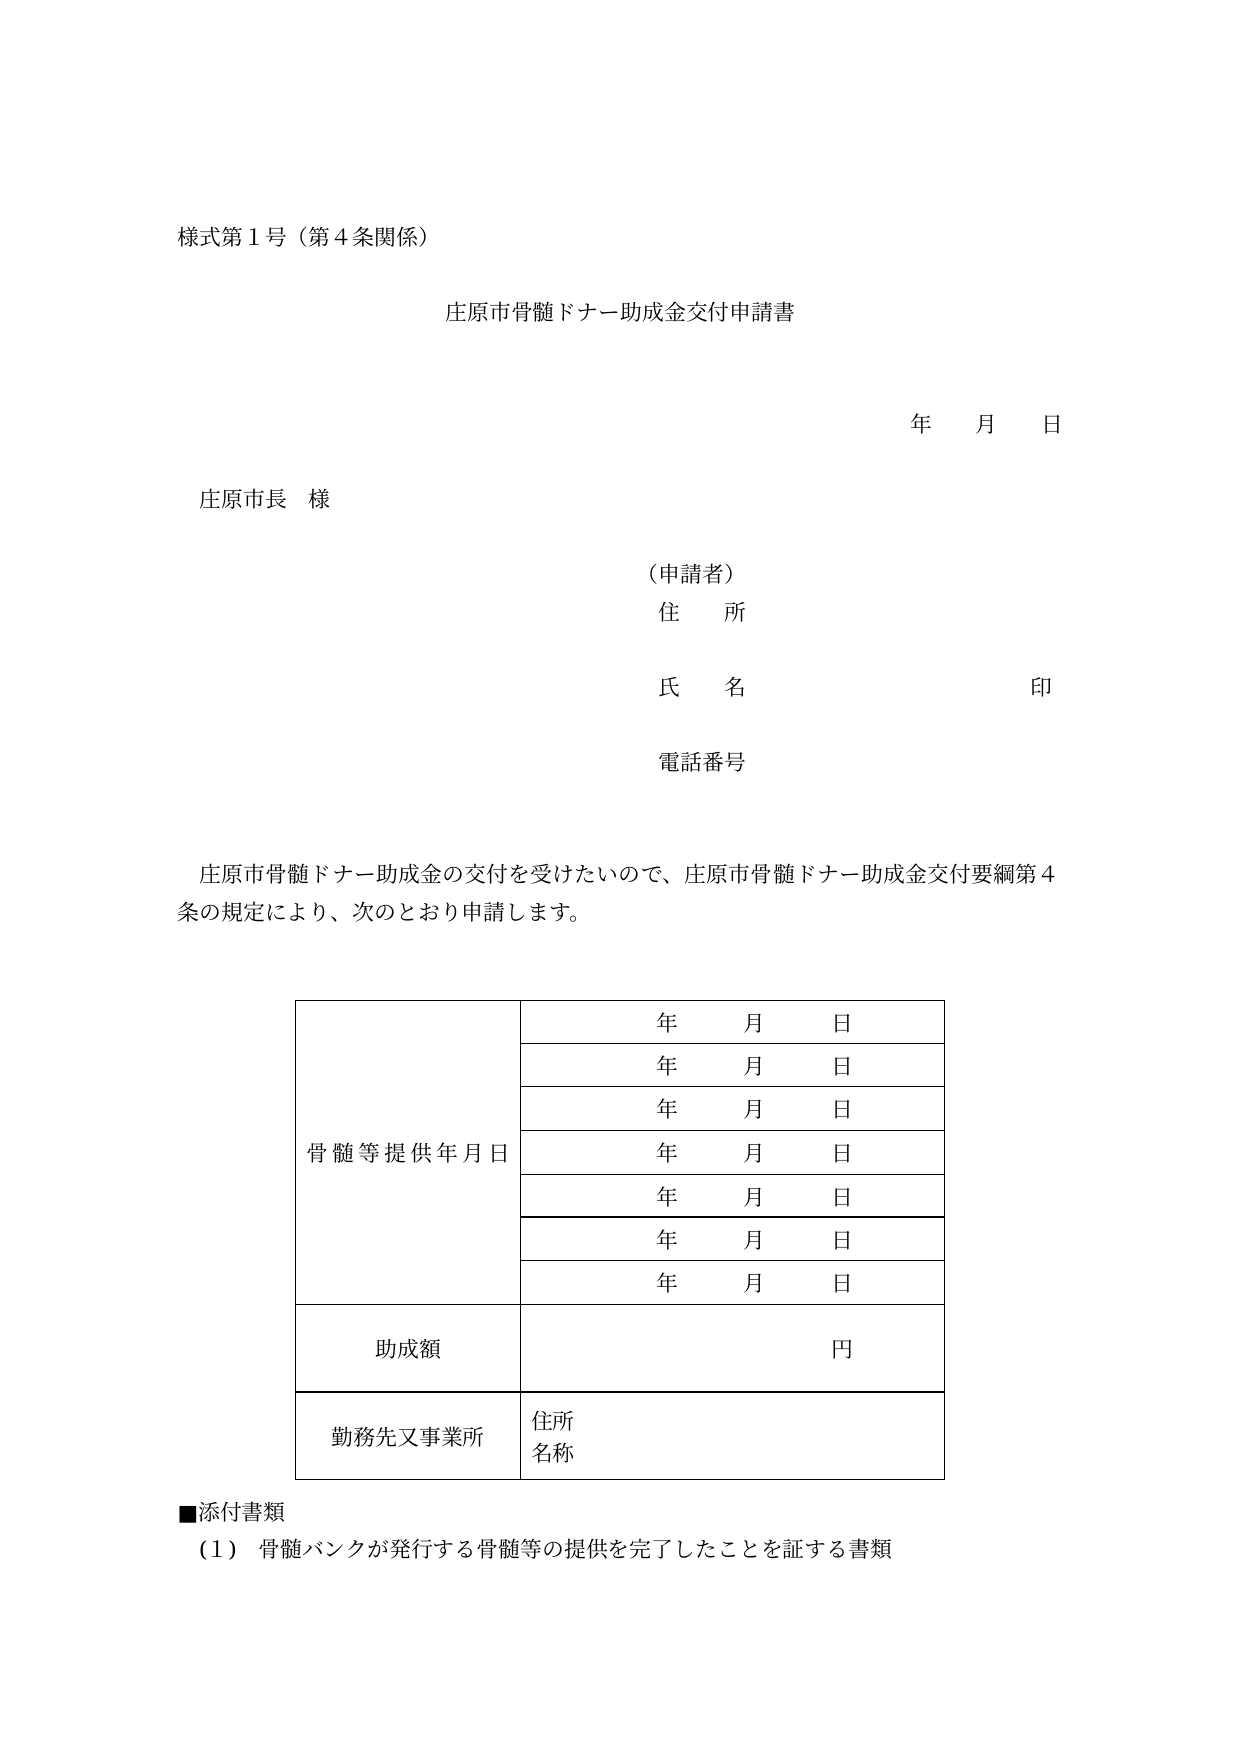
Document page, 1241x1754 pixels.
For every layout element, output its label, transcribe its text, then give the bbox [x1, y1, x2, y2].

table_cell 年 月 日 [521, 1261, 944, 1304]
table_header 年 月 日 [521, 1001, 944, 1043]
table_header 骨髄等提供年月日 [296, 1001, 520, 1304]
text 住 所 [177, 592, 1063, 629]
table_cell 住所 名称 [521, 1393, 944, 1479]
table_cell 助成額 [296, 1305, 520, 1391]
table_cell 勤務先又事業所 [296, 1393, 520, 1479]
table_cell 年 月 日 [521, 1087, 944, 1130]
text (１) 骨髄バンクが発行する骨髄等の提供を完了したことを証する書類 [177, 1529, 1063, 1567]
text 年 月 日 [177, 404, 1063, 442]
text 庄原市骨髄ドナー助成金交付申請書 [177, 292, 1063, 329]
text 電話番号 [177, 742, 1063, 779]
table_cell 円 [521, 1305, 944, 1391]
table_cell 年 月 日 [521, 1175, 944, 1216]
table_cell 年 月 日 [521, 1218, 944, 1260]
table_cell 年 月 日 [521, 1131, 944, 1174]
text 庄原市骨髄ドナー助成金の交付を受けたいので、庄原市骨髄ドナー助成金交付要綱第４条の規定により、次のとおり申請します。 [177, 854, 1063, 929]
text 庄原市長 様 [177, 479, 1063, 517]
text 様式第１号（第４条関係） [177, 217, 1063, 254]
table_cell 年 月 日 [521, 1044, 944, 1086]
text 氏 名 印 [177, 667, 1063, 704]
text （申請者） [177, 554, 1063, 592]
text ■添付書類 [177, 1492, 1063, 1529]
